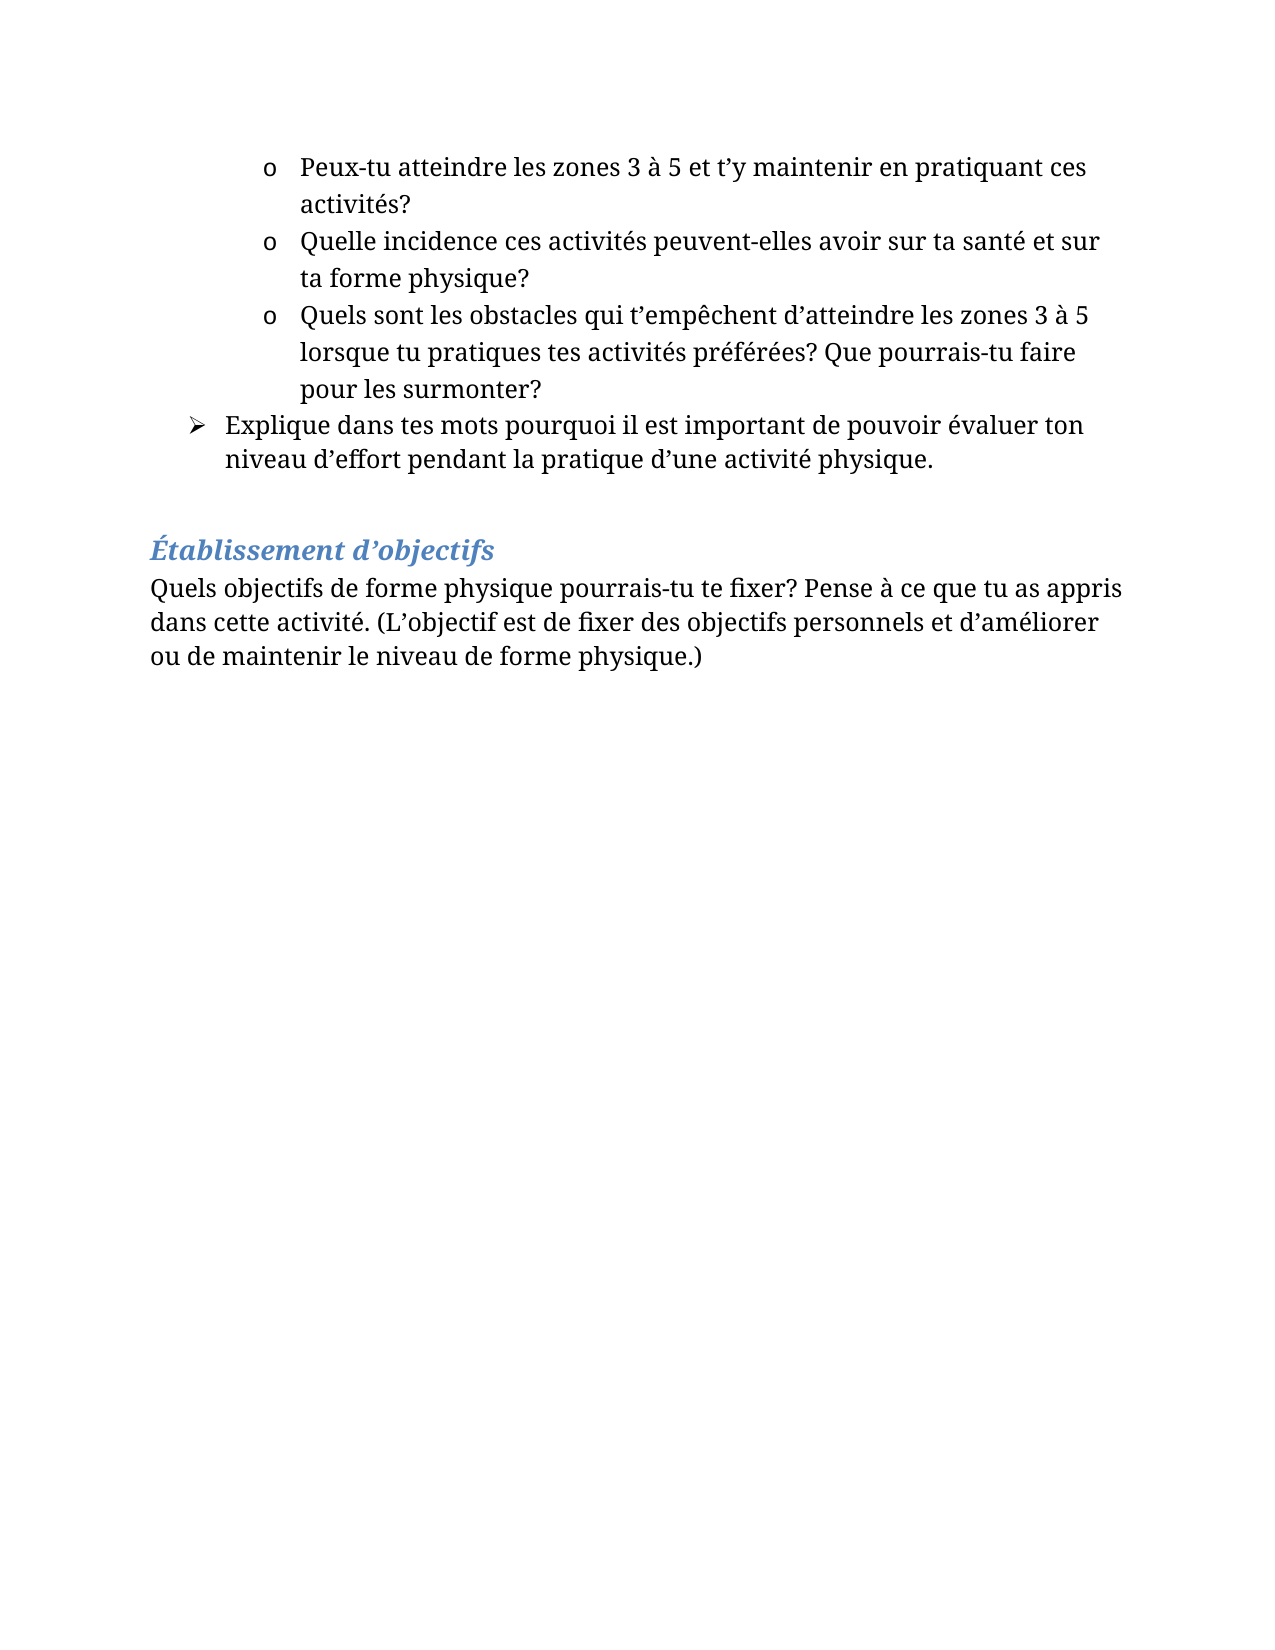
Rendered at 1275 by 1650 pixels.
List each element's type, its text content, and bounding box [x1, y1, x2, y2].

text Quels objectifs de forme physique pourrais-tu te fixer? Pense à ce que tu as appris dans cette activité. (L’objectif est de fixer des objectifs personnels et d’améliorer ou de maintenir le niveau de forme physique.) [150, 571, 1125, 673]
subtitle Établissement d’objectifs [150, 531, 1125, 568]
list Quelle incidence ces activités peuvent-elles avoir sur ta santé et sur ta forme physique? [262, 224, 1125, 295]
list Explique dans tes mots pourquoi il est important de pouvoir évaluer ton niveau d’effort pendant la pratique d’une activité physique. [187, 408, 1125, 510]
list Peux-tu atteindre les zones 3 à 5 et t’y maintenir en pratiquant ces activités? [262, 150, 1125, 221]
list Quels sont les obstacles qui t’empêchent d’atteindre les zones 3 à 5 lorsque tu pratiques tes activités préférées? Que pourrais-tu faire pour les surmonter? [262, 297, 1125, 405]
